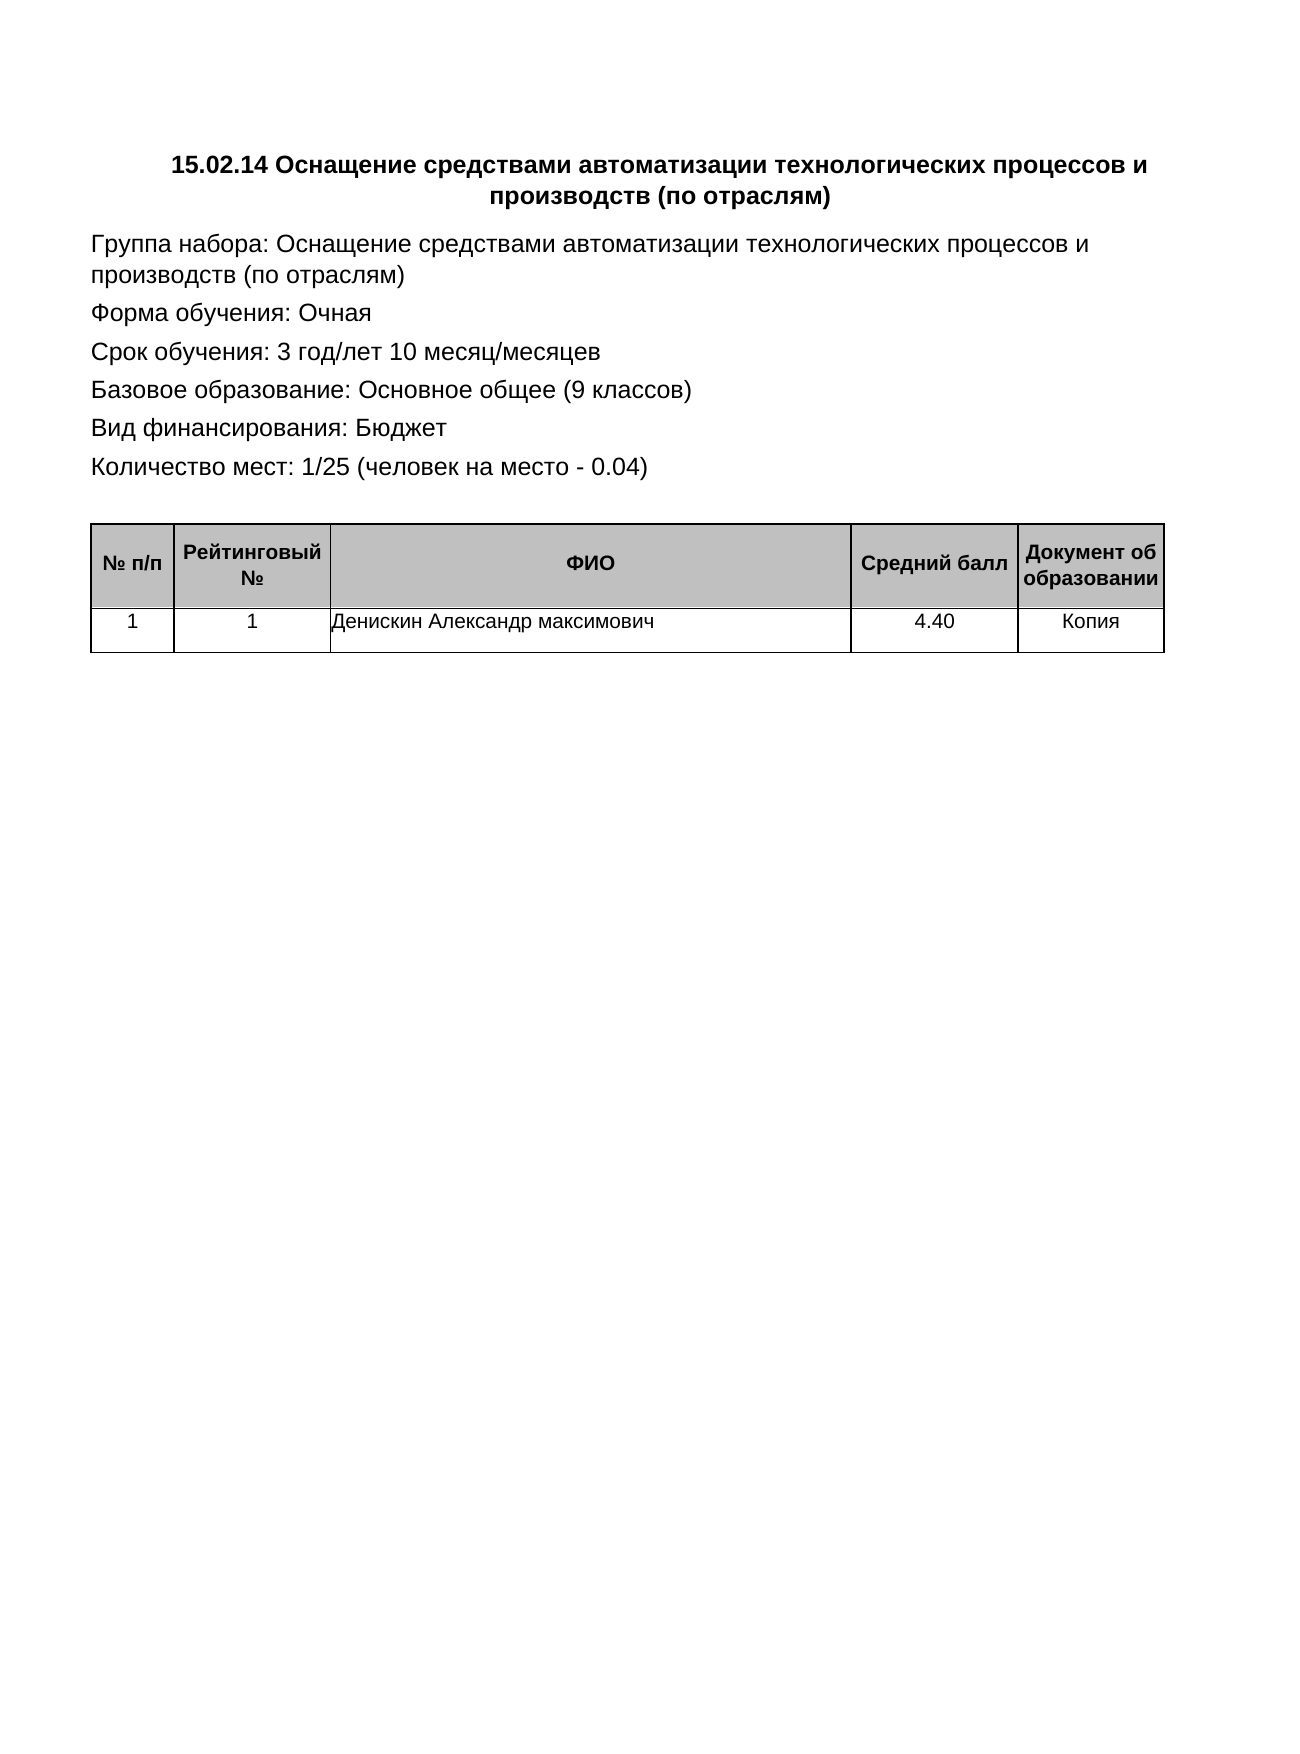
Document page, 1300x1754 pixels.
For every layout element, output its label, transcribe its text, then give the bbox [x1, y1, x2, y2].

text Базовое образование: Основное общее (9 классов) [91, 375, 1229, 403]
table_cell 1 [175, 609, 330, 651]
table_header Документ об образовании [1019, 525, 1163, 607]
table_header Средний балл [852, 525, 1017, 607]
table_cell Копия [1019, 609, 1163, 651]
text Срок обучения: 3 год/лет 10 месяц/месяцев [91, 336, 1229, 365]
table_cell Денискин Александр максимович [331, 609, 850, 651]
table_header ФИО [331, 525, 850, 607]
title 15.02.14 Оснащение средствами автоматизации технологических процессов и производств (по отраслям) [91, 150, 1229, 210]
text Группа набора: Оснащение средствами автоматизации технологических процессов и производств (по отраслям) [91, 229, 1229, 288]
text Вид финансирования: Бюджет [91, 413, 1229, 442]
table_header № п/п [92, 525, 173, 607]
table_cell 1 [92, 609, 173, 651]
table_cell 4.40 [852, 609, 1017, 651]
text Форма обучения: Очная [91, 298, 1229, 327]
table_header Рейтинговый № [175, 525, 330, 607]
text Количество мест: 1/25 (человек на место - 0.04) [91, 451, 1229, 480]
